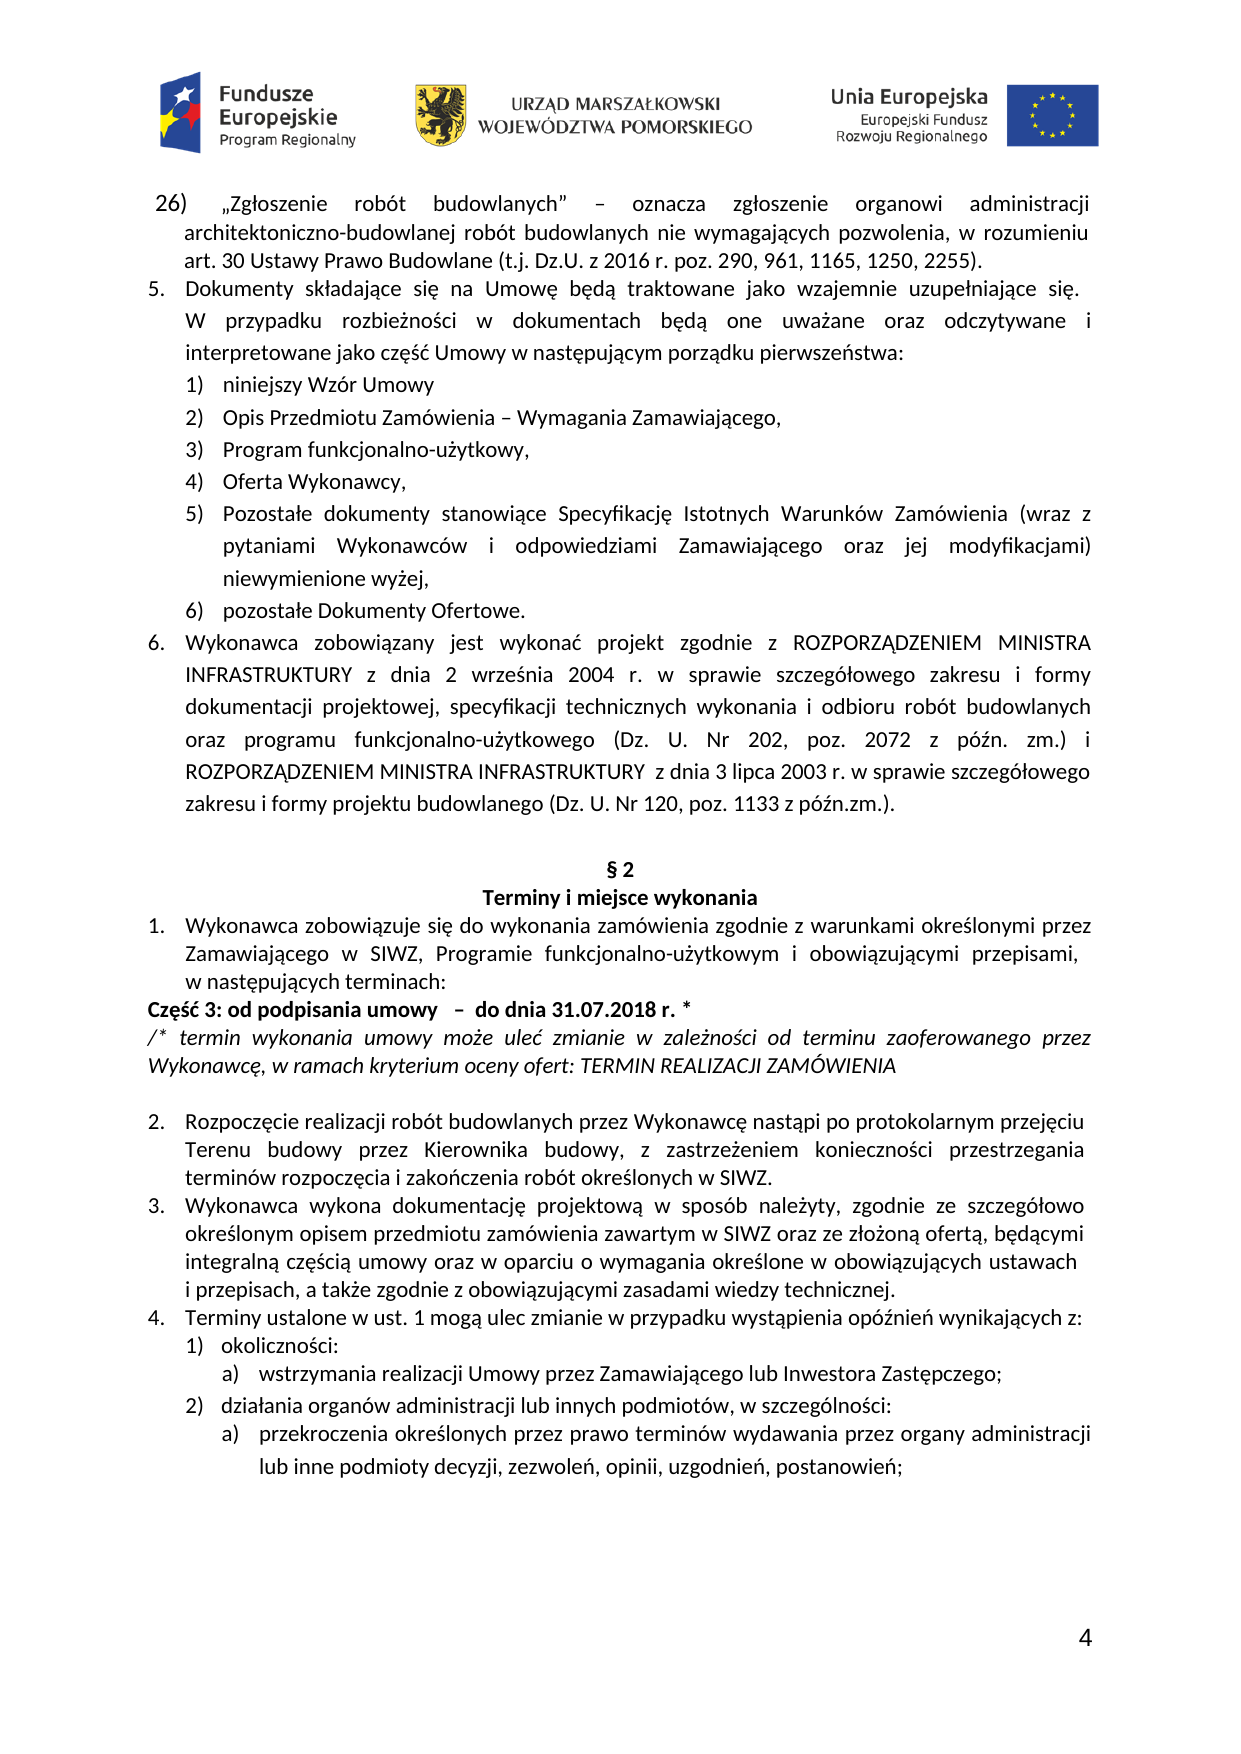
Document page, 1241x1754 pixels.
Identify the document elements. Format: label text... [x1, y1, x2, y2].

list „Zgłoszenie robót budowlanych” – oznacza zgłoszenie organowi administracji architektoniczno-budowlanej robót budowlanych nie wymagających pozwolenia, w rozumieniu art. 30 Ustawy Prawo Budowlane (t.j. Dz.U. z 2016 r. poz. 290, 961, 1165, 1250, 2255). [155, 172, 1090, 274]
list przekroczenia określonych przez prawo terminów wydawania przez organy administracji lub inne podmioty decyzji, zezwoleń, opinii, uzgodnień, postanowień; [221, 1419, 1092, 1480]
list Oferta Wykonawcy, [185, 467, 1092, 495]
list Pozostałe dokumenty stanowiące Specyfikację Istotnych Warunków Zamówienia (wraz z pytaniami Wykonawców i odpowiedziami Zamawiającego oraz jej modyfikacjami) niewymienione wyżej, [185, 499, 1092, 592]
list wstrzymania realizacji Umowy przez Zamawiającego lub Inwestora Zastępczego; [222, 1359, 1092, 1387]
list niniejszy Wzór Umowy [185, 371, 1092, 399]
text § 2 [148, 855, 1092, 883]
list Dokumenty składające się na Umowę będą traktowane jako wzajemnie uzupełniające się. W przypadku rozbieżności w dokumentach będą one uważane oraz odczytywane i interpretowane jako część Umowy w następującym porządku pierwszeństwa: [148, 274, 1092, 366]
list działania organów administracji lub innych podmiotów, w szczególności: [185, 1392, 1092, 1419]
list okoliczności: [185, 1331, 1092, 1359]
text /* termin wykonania umowy może uleć zmianie w zależności od terminu zaoferowanego przez Wykonawcę, w ramach kryterium oceny ofert: TERMIN REALIZACJI ZAMÓWIENIA [148, 1023, 1092, 1079]
list Wykonawca zobowiązany jest wykonać projekt zgodnie z ROZPORZĄDZENIEM MINISTRA INFRASTRUKTURY z dnia 2 września 2004 r. w sprawie szczegółowego zakresu i formy dokumentacji projektowej, specyfikacji technicznych wykonania i odbioru robót budowlanych oraz programu funkcjonalno-użytkowego (Dz. U. Nr 202, poz. 2072 z późn. zm.) i ROZPORZĄDZENIEM MINISTRA INFRASTRUKTURY z dnia 3 lipca 2003 r. w sprawie szczegółowego zakresu i formy projektu budowlanego (Dz. U. Nr 120, poz. 1133 z późn.zm.). [148, 628, 1092, 817]
list Wykonawca wykona dokumentację projektową w sposób należyty, zgodnie ze szczegółowo określonym opisem przedmiotu zamówienia zawartym w SIWZ oraz ze złożoną ofertą, będącymi integralną częścią umowy oraz w oparciu o wymagania określone w obowiązujących ustawach i przepisach, a także zgodnie z obowiązującymi zasadami wiedzy technicznej. [148, 1191, 1086, 1303]
list pozostałe Dokumenty Ofertowe. [185, 596, 1092, 624]
text Terminy i miejsce wykonania [148, 883, 1092, 911]
picture [147, 71, 1107, 172]
list Opis Przedmiotu Zamówienia – Wymagania Zamawiającego, [185, 403, 1092, 431]
list Program funkcjonalno-użytkowy, [185, 435, 1092, 463]
list Terminy ustalone w ust. 1 mogą ulec zmianie w przypadku wystąpienia opóźnień wynikających z: [148, 1303, 1086, 1331]
list Wykonawca zobowiązuje się do wykonania zamówienia zgodnie z warunkami określonymi przez Zamawiającego w SIWZ, Programie funkcjonalno-użytkowym i obowiązującymi przepisami, w następujących terminach: [148, 911, 1092, 995]
text Część 3: od podpisania umowy – do dnia 31.07.2018 r. * [148, 995, 1092, 1023]
list Rozpoczęcie realizacji robót budowlanych przez Wykonawcę nastąpi po protokolarnym przejęciu Terenu budowy przez Kierownika budowy, z zastrzeżeniem konieczności przestrzegania terminów rozpoczęcia i zakończenia robót określonych w SIWZ. [148, 1107, 1086, 1191]
